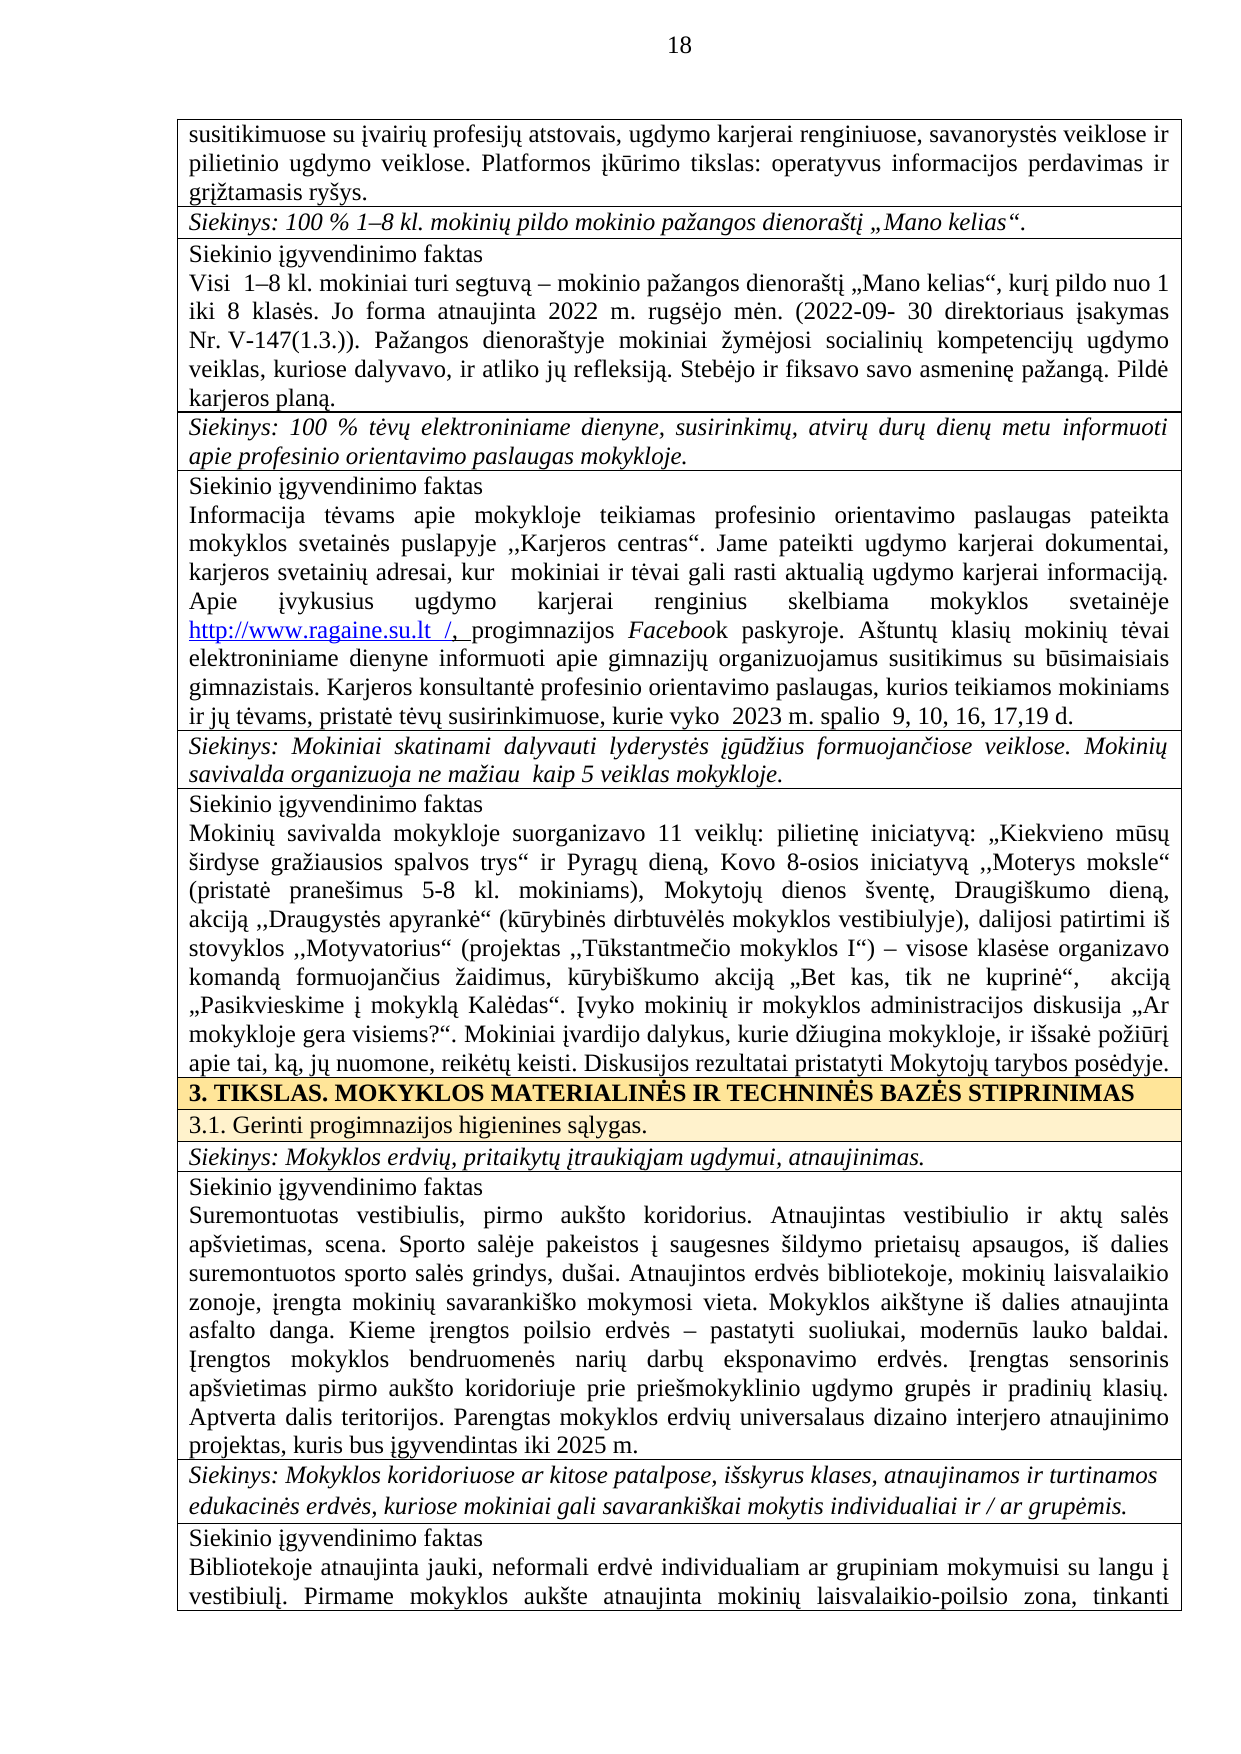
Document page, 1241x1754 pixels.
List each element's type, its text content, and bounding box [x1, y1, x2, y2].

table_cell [178, 120, 1181, 206]
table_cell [178, 1524, 1181, 1610]
table_cell Siekinys: 100 % tėvų elektroniniame dienyne, susirinkimų, atvirų durų dienų metu informuoti apie profesinio orientavimo paslaugas mokykloje. [178, 413, 1181, 470]
table_cell Siekinys: Mokiniai skatinami dalyvauti lyderystės įgūdžius formuojančiose veiklose. Mokinių savivalda organizuoja ne mažiau kaip 5 veiklas mokykloje. [178, 731, 1181, 788]
table_cell Siekinys: Mokyklos erdvių, pritaikytų įtraukiąjam ugdymui, atnaujinimas. [178, 1142, 1181, 1171]
table_cell Siekinys: 100 % 1–8 kl. mokinių pildo mokinio pažangos dienoraštį „Mano kelias“. [178, 207, 1181, 238]
table_cell 3. TIKSLAS. MOKYKLOS MATERIALINĖS IR TECHNINĖS BAZĖS STIPRINIMAS [178, 1078, 1181, 1109]
table_cell Siekinio įgyvendinimo faktas Mokinių savivalda mokykloje suorganizavo 11 veiklų: pilietinę iniciatyvą: „Kiekvieno mūsų širdyse gražiausios spalvos trys“ ir Pyragų dieną, Kovo 8-osios iniciatyvą ,,Moterys moksle“ (pristatė pranešimus 5-8 kl. mokiniams), Mokytojų dienos šventę, Draugiškumo dieną, akciją ,,Draugystės apyrankė“ (kūrybinės dirbtuvėlės mokyklos vestibiulyje), dalijosi patirtimi iš stovyklos ,,Motyvatorius“ (projektas ,,Tūkstantmečio mokyklos I“) – visose klasėse organizavo komandą formuojančius žaidimus, kūrybiškumo akciją „Bet kas, tik ne kuprinė“, akciją „Pasikvieskime į mokyklą Kalėdas“. Įvyko mokinių ir mokyklos administracijos diskusija „Ar mokykloje gera visiems?“. Mokiniai įvardijo dalykus, kurie džiugina mokykloje, ir išsakė požiūrį apie tai, ką, jų nuomone, reikėtų keisti. Diskusijos rezultatai pristatyti Mokytojų tarybos posėdyje. [178, 789, 1181, 1077]
table_cell Siekinio įgyvendinimo faktas Informacija tėvams apie mokykloje teikiamas profesinio orientavimo paslaugas pateikta mokyklos svetainės puslapyje ,,Karjeros centras“. Jame pateikti ugdymo karjerai dokumentai, karjeros svetainių adresai, kur mokiniai ir tėvai gali rasti aktualią ugdymo karjerai informaciją. Apie įvykusius ugdymo karjerai renginius skelbiama mokyklos svetainėje http://www.ragaine.su.lt /, progimnazijos Facebook paskyroje. Aštuntų klasių mokinių tėvai elektroniniame dienyne informuoti apie gimnazijų organizuojamus susitikimus su būsimaisiais gimnazistais. Karjeros konsultantė profesinio orientavimo paslaugas, kurios teikiamos mokiniams ir jų tėvams, pristatė tėvų susirinkimuose, kurie vyko 2023 m. spalio 9, 10, 16, 17,19 d. [178, 471, 1181, 730]
table_cell Siekinio įgyvendinimo faktas Visi 1–8 kl. mokiniai turi segtuvą – mokinio pažangos dienoraštį „Mano kelias“, kurį pildo nuo 1 iki 8 klasės. Jo forma atnaujinta 2022 m. rugsėjo mėn. (2022-09- 30 direktoriaus įsakymas Nr. V-147(1.3.)). Pažangos dienoraštyje mokiniai žymėjosi socialinių kompetencijų ugdymo veiklas, kuriose dalyvavo, ir atliko jų refleksiją. Stebėjo ir fiksavo savo asmeninę pažangą. Pildė karjeros planą. [178, 239, 1181, 411]
table_cell Siekinys: Mokyklos koridoriuose ar kitose patalpose, išskyrus klases, atnaujinamos ir turtinamos edukacinės erdvės, kuriose mokiniai gali savarankiškai mokytis individualiai ir / ar grupėmis. [178, 1460, 1181, 1522]
table_cell Siekinio įgyvendinimo faktas Suremontuotas vestibiulis, pirmo aukšto koridorius. Atnaujintas vestibiulio ir aktų salės apšvietimas, scena. Sporto salėje pakeistos į saugesnes šildymo prietaisų apsaugos, iš dalies suremontuotos sporto salės grindys, dušai. Atnaujintos erdvės bibliotekoje, mokinių laisvalaikio zonoje, įrengta mokinių savarankiško mokymosi vieta. Mokyklos aikštyne iš dalies atnaujinta asfalto danga. Kieme įrengtos poilsio erdvės – pastatyti suoliukai, modernūs lauko baldai. Įrengtos mokyklos bendruomenės narių darbų eksponavimo erdvės. Įrengtas sensorinis apšvietimas pirmo aukšto koridoriuje prie priešmokyklinio ugdymo grupės ir pradinių klasių. Aptverta dalis teritorijos. Parengtas mokyklos erdvių universalaus dizaino interjero atnaujinimo projektas, kuris bus įgyvendintas iki 2025 m. [178, 1172, 1181, 1459]
table_cell 3.1. Gerinti progimnazijos higienines sąlygas. [178, 1110, 1181, 1141]
